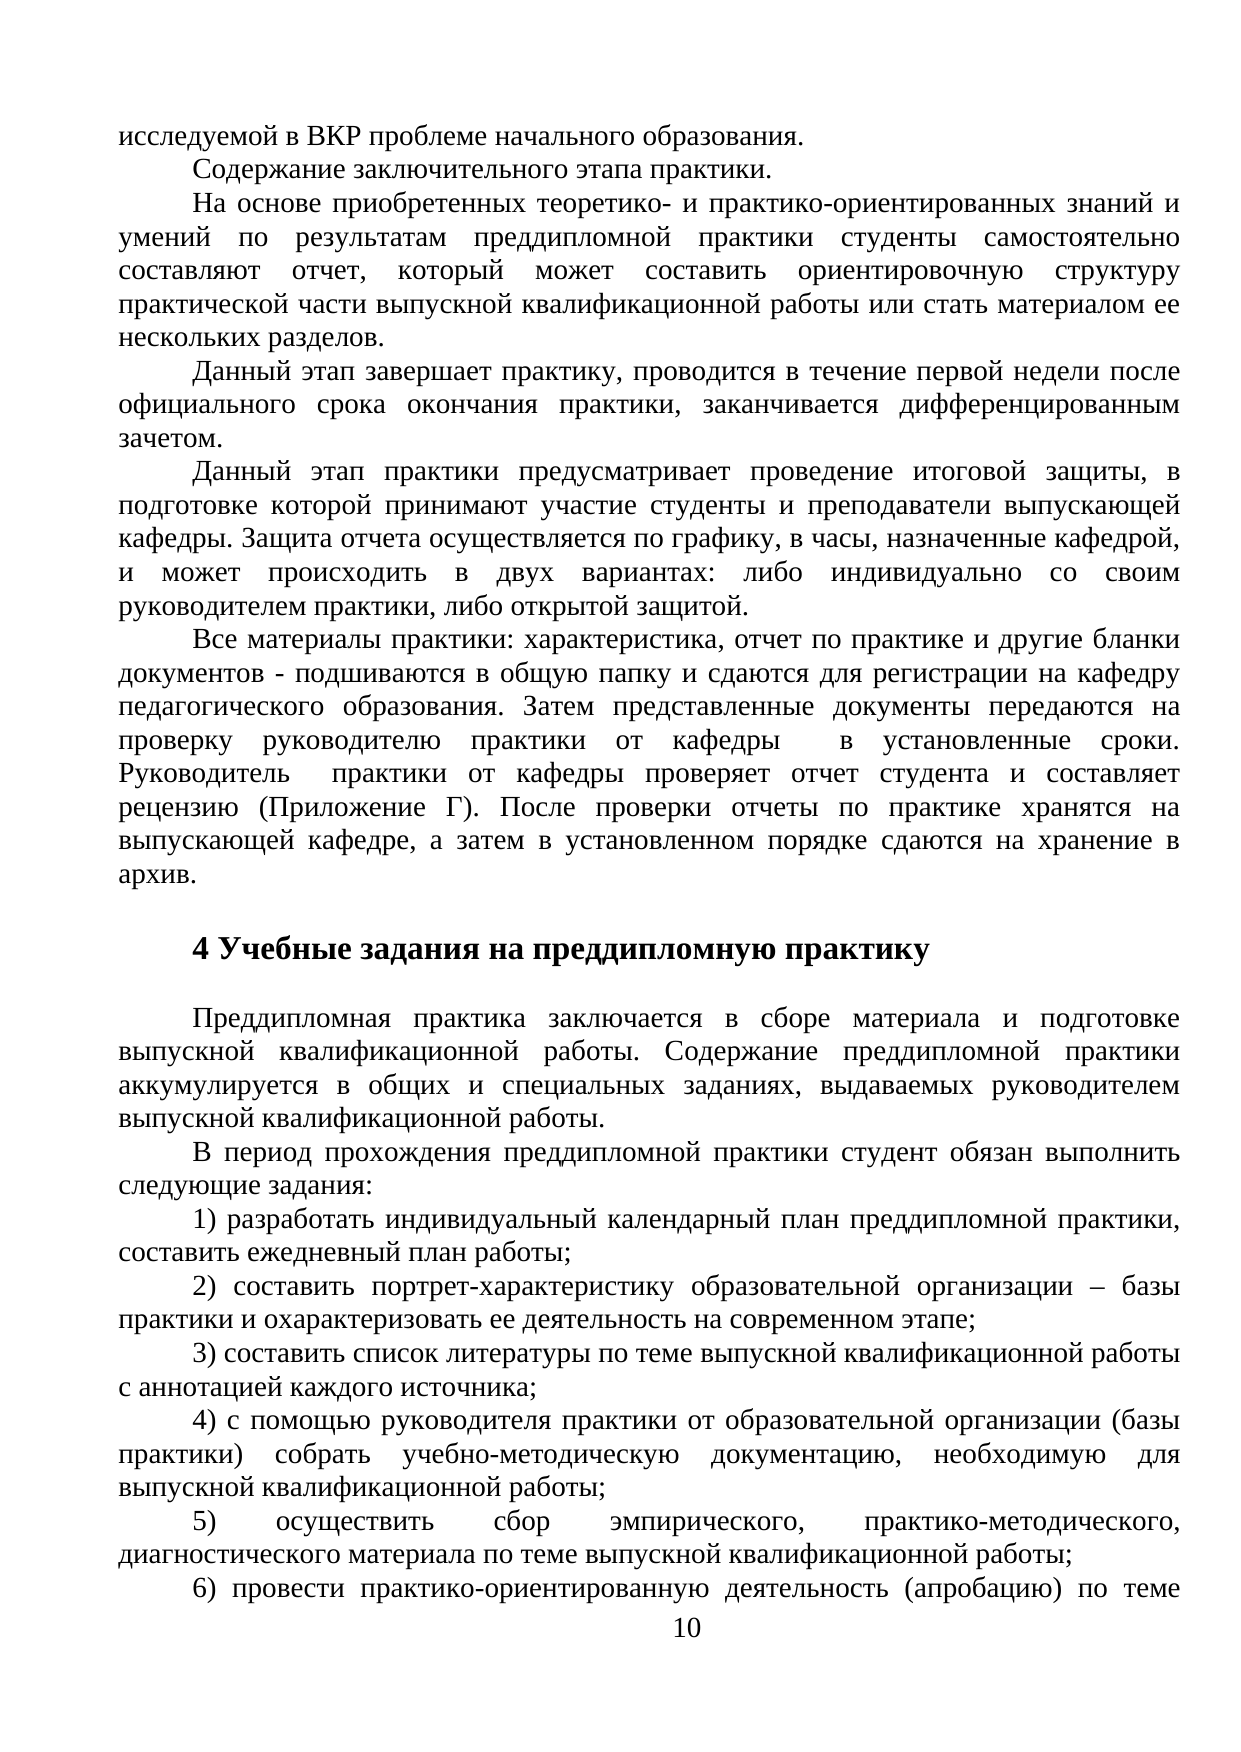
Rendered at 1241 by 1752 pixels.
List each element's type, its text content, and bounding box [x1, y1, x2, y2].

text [118, 1570, 1181, 1603]
text Данный этап практики предусматривает проведение итоговой защиты, в подготовке которой принимают участие студенты и преподаватели выпускающей кафедры. Защита отчета осуществляется по графику, в часы, назначенные кафедрой, и может происходить в двух вариантах: либо индивидуально со своим руководителем практики, либо открытой защитой. [118, 453, 1181, 621]
text На основе приобретенных теоретико- и практико-ориентированных знаний и умений по результатам преддипломной практики студенты самостоятельно составляют отчет, который может составить ориентировочную структуру практической части выпускной квалификационной работы или стать материалом ее нескольких разделов. [118, 185, 1181, 353]
text В период прохождения преддипломной практики студент обязан выполнить следующие задания: [118, 1134, 1181, 1201]
text Преддипломная практика заключается в сборе материала и подготовке выпускной квалификационной работы. Содержание преддипломной практики аккумулируется в общих и специальных заданиях, выдаваемых руководителем выпускной квалификационной работы. [118, 1000, 1181, 1134]
subtitle 4 Учебные задания на преддипломную практику [118, 928, 1181, 966]
text 3) составить список литературы по теме выпускной квалификационной работы с аннотацией каждого источника; [118, 1335, 1181, 1402]
text 4) с помощью руководителя практики от образовательной организации (базы практики) собрать учебно-методическую документацию, необходимую для выпускной квалификационной работы; [118, 1402, 1181, 1503]
text 5) осуществить сбор эмпирического, практико-методического, диагностического материала по теме выпускной квалификационной работы; [118, 1503, 1181, 1570]
text 1) разработать индивидуальный календарный план преддипломной практики, составить ежедневный план работы; [118, 1201, 1181, 1268]
text Данный этап завершает практику, проводится в течение первой недели после официального срока окончания практики, заканчивается дифференцированным зачетом. [118, 353, 1181, 453]
text 2) составить портрет-характеристику образовательной организации – базы практики и охарактеризовать ее деятельность на современном этапе; [118, 1268, 1181, 1335]
text Содержание заключительного этапа практики. [118, 152, 1181, 185]
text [118, 118, 1181, 152]
text Все материалы практики: характеристика, отчет по практике и другие бланки документов - подшиваются в общую папку и сдаются для регистрации на кафедру педагогического образования. Затем представленные документы передаются на проверку руководителю практики от кафедры в установленные сроки. Руководитель практики от кафедры проверяет отчет студента и составляет рецензию (Приложение Г). После проверки отчеты по практике хранятся на выпускающей кафедре, а затем в установленном порядке сдаются на хранение в архив. [118, 621, 1181, 889]
